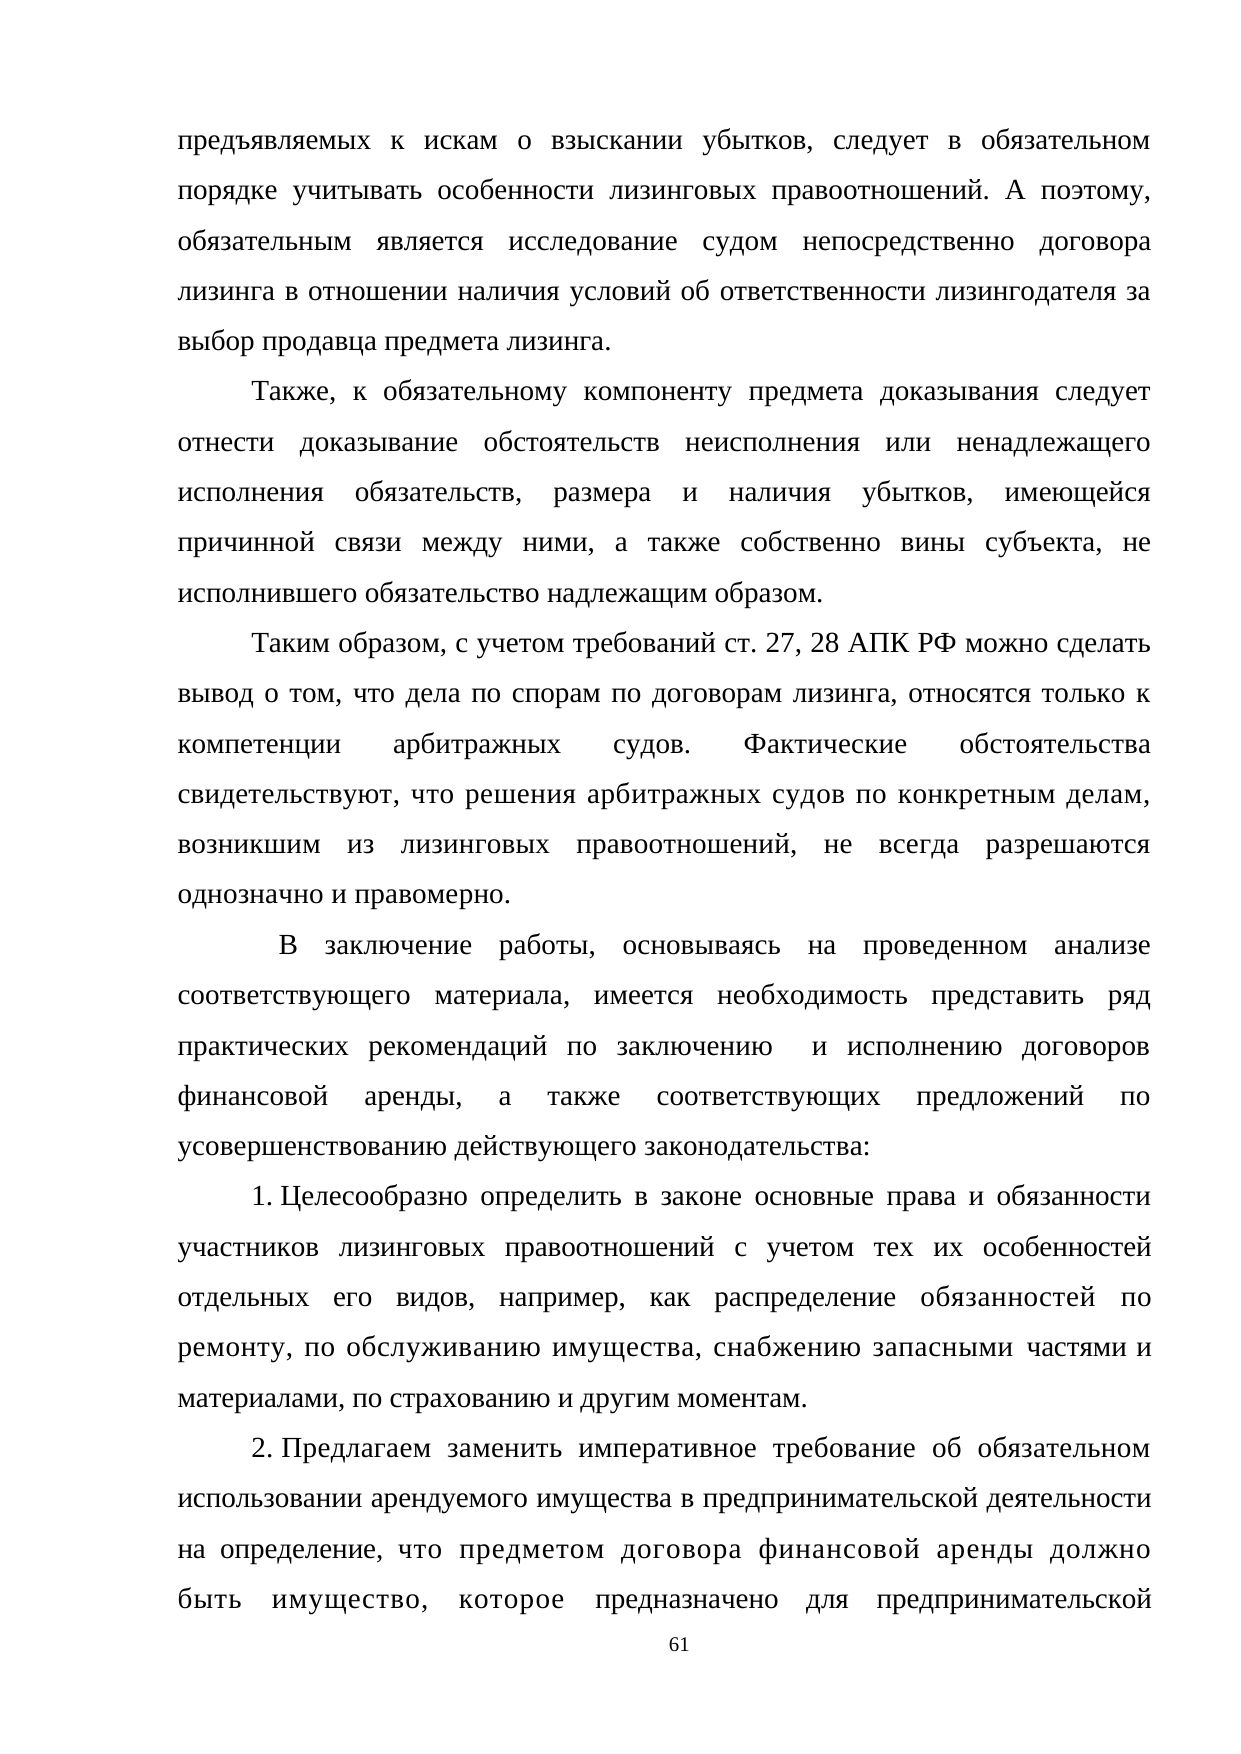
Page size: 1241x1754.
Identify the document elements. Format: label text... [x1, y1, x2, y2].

text Таким образом, с учетом требований ст. 27, 28 АПК РФ можно сделать вывод о том, что дела по спорам по договорам лизинга, относятся только к компетенции арбитражных судов. Фактические обстоятельства свидетельствуют, что решения арбитражных судов по конкретным делам, возникшим из лизинговых правоотношений, не всегда разрешаются однозначно и правомерно. [177, 625, 1152, 910]
text Также, к обязательному компоненту предмета доказывания следует отнести доказывание обстоятельств неисполнения или ненадлежащего исполнения обязательств, размера и наличия убытков, имеющейся причинной связи между ними, а также собственно вины субъекта, не исполнившего обязательство надлежащим образом. [177, 373, 1152, 608]
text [177, 122, 1152, 357]
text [177, 1430, 1152, 1614]
text В заключение работы, основываясь на проведенном анализе соответствующего материала, имеется необходимость представить ряд практических рекомендаций по заключению и исполнению договоров финансовой аренды, а также соответствующих предложений по усовершенствованию действующего законодательства: [177, 927, 1152, 1162]
text 1. Целесообразно определить в законе основные права и обязанности участников лизинговых правоотношений с учетом тех их особенностей отдельных его видов, например, как распределение обязанностей по ремонту, по обслуживанию имущества, снабжению запасными частями и материалами, по страхованию и другим моментам. [177, 1178, 1152, 1413]
